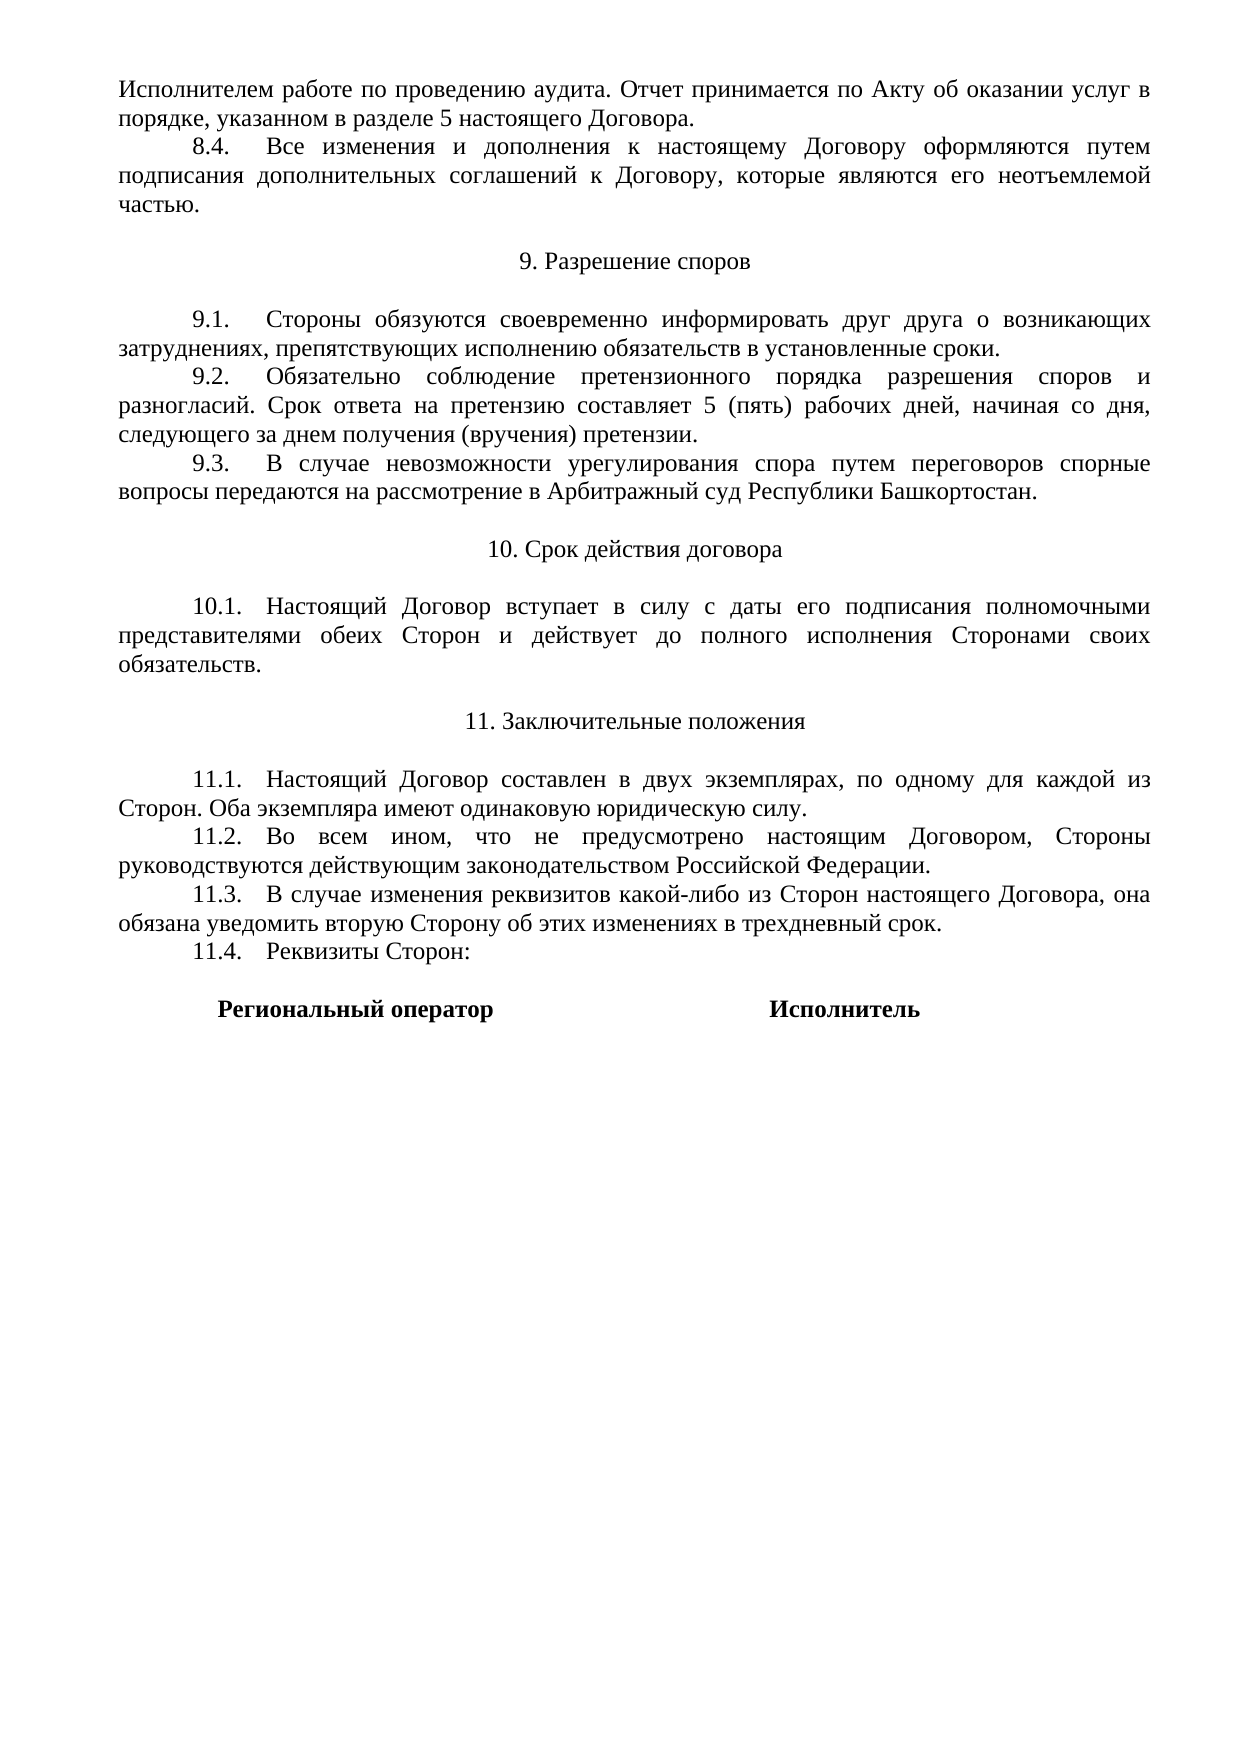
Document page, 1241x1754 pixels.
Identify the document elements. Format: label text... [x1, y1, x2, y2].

text 9.1. Стороны обязуются своевременно информировать друг друга о возникающих затруднениях, препятствующих исполнению обязательств в установленные сроки. [118, 304, 1152, 361]
table_header Исполнитель [593, 994, 1096, 1059]
text 11.4. Реквизиты Сторон: [118, 936, 1152, 965]
text 10. Срок действия договора [118, 534, 1152, 563]
text 9. Разрешение споров [118, 246, 1152, 275]
text 10.1. Настоящий Договор вступает в силу с даты его подписания полномочными представителями обеих Сторон и действует до полного исполнения Сторонами своих обязательств. [118, 591, 1152, 678]
text 11.3. В случае изменения реквизитов какой-либо из Сторон настоящего Договора, она обязана уведомить вторую Сторону об этих изменениях в трехдневный срок. [118, 879, 1152, 936]
text 9.2. Обязательно соблюдение претензионного порядка разрешения споров и разногласий. Срок ответа на претензию составляет 5 (пять) рабочих дней, начиная со дня, следующего за днем получения (вручения) претензии. [118, 361, 1152, 448]
text 8.4. Все изменения и дополнения к настоящему Договору оформляются путем подписания дополнительных соглашений к Договору, которые являются его неотъемлемой частью. [118, 131, 1152, 218]
text 9.3. В случае невозможности урегулирования спора путем переговоров спорные вопросы передаются на рассмотрение в Арбитражный суд Республики Башкортостан. [118, 448, 1152, 505]
text 11.2. Во всем ином, что не предусмотрено настоящим Договором, Стороны руководствуются действующим законодательством Российской Федерации. [118, 821, 1152, 879]
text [118, 74, 1152, 131]
text 11.1. Настоящий Договор составлен в двух экземплярах, по одному для каждой из Сторон. Оба экземпляра имеют одинаковую юридическую силу. [118, 764, 1152, 821]
text 11. Заключительные положения [118, 706, 1152, 735]
table_header Региональный оператор [107, 994, 593, 1059]
